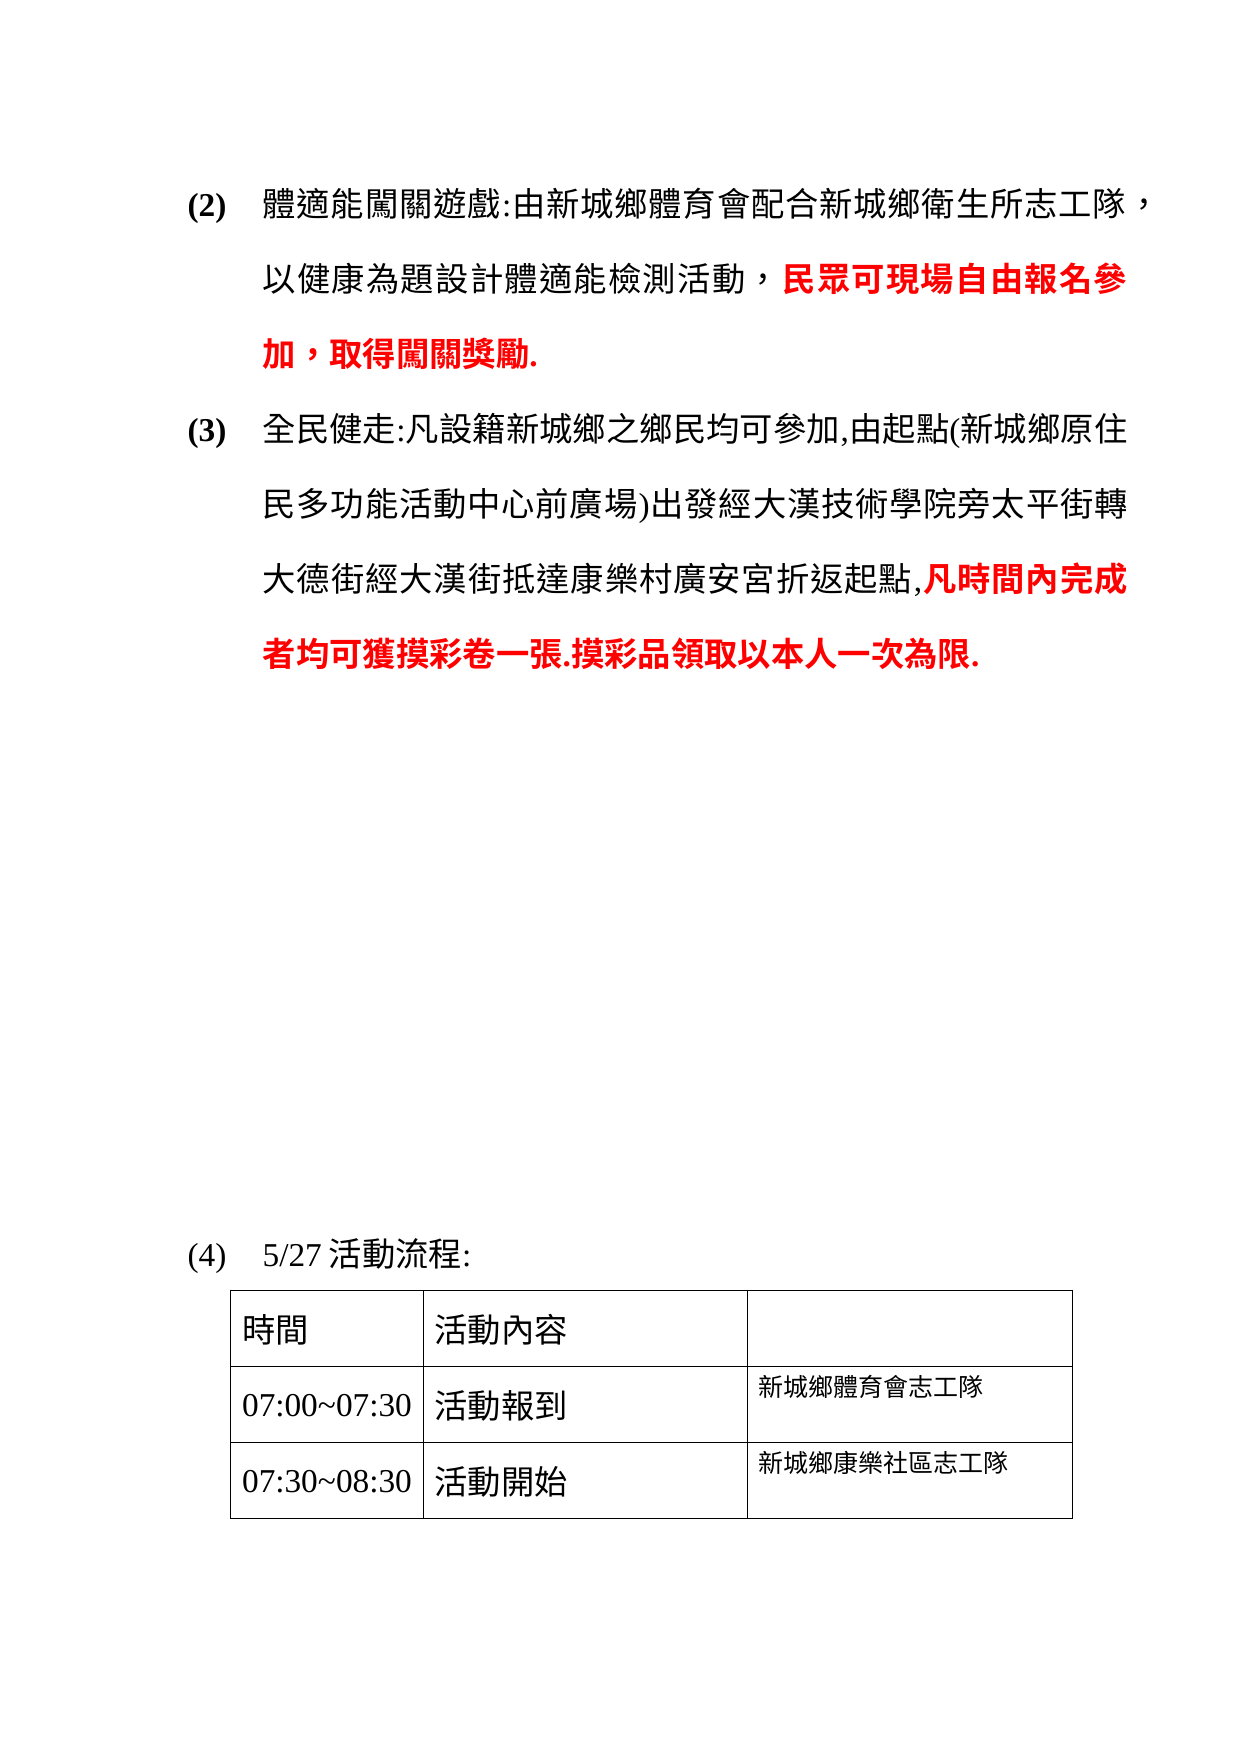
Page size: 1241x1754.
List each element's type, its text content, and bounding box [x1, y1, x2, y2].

table_cell 活動開始 健康齊步走 [424, 1443, 747, 1518]
list 5/27活動流程: [187, 1214, 1128, 1289]
list 全民健走:凡設籍新城鄉之鄉民均可參加,由起點(新城鄉原住民多功能活動中心前廣場)出發經大漢技術學院旁太平街轉大德街經大漢街抵達康樂村廣安宮折返起點,凡時間內完成者均可獲摸彩卷一張.摸彩品領取以本人一次為限. [187, 389, 1128, 689]
table_header 活動內容 [424, 1291, 747, 1366]
table_cell 活動報到 [424, 1367, 747, 1442]
table_cell 07:30~08:30 [231, 1443, 423, 1518]
table_cell 新城鄉體育會志工隊 [748, 1367, 1072, 1442]
table_cell 新城鄉康樂社區志工隊 [748, 1443, 1072, 1518]
table_header 時間 [231, 1291, 423, 1366]
table_header [748, 1291, 1072, 1366]
table_cell 07:00~07:30 [231, 1367, 423, 1442]
list 體適能闖關遊戲:由新城鄉體育會配合新城鄉衛生所志工隊，以健康為題設計體適能檢測活動，民眾可現場自由報名參加，取得闖關獎勵. [187, 164, 1128, 389]
